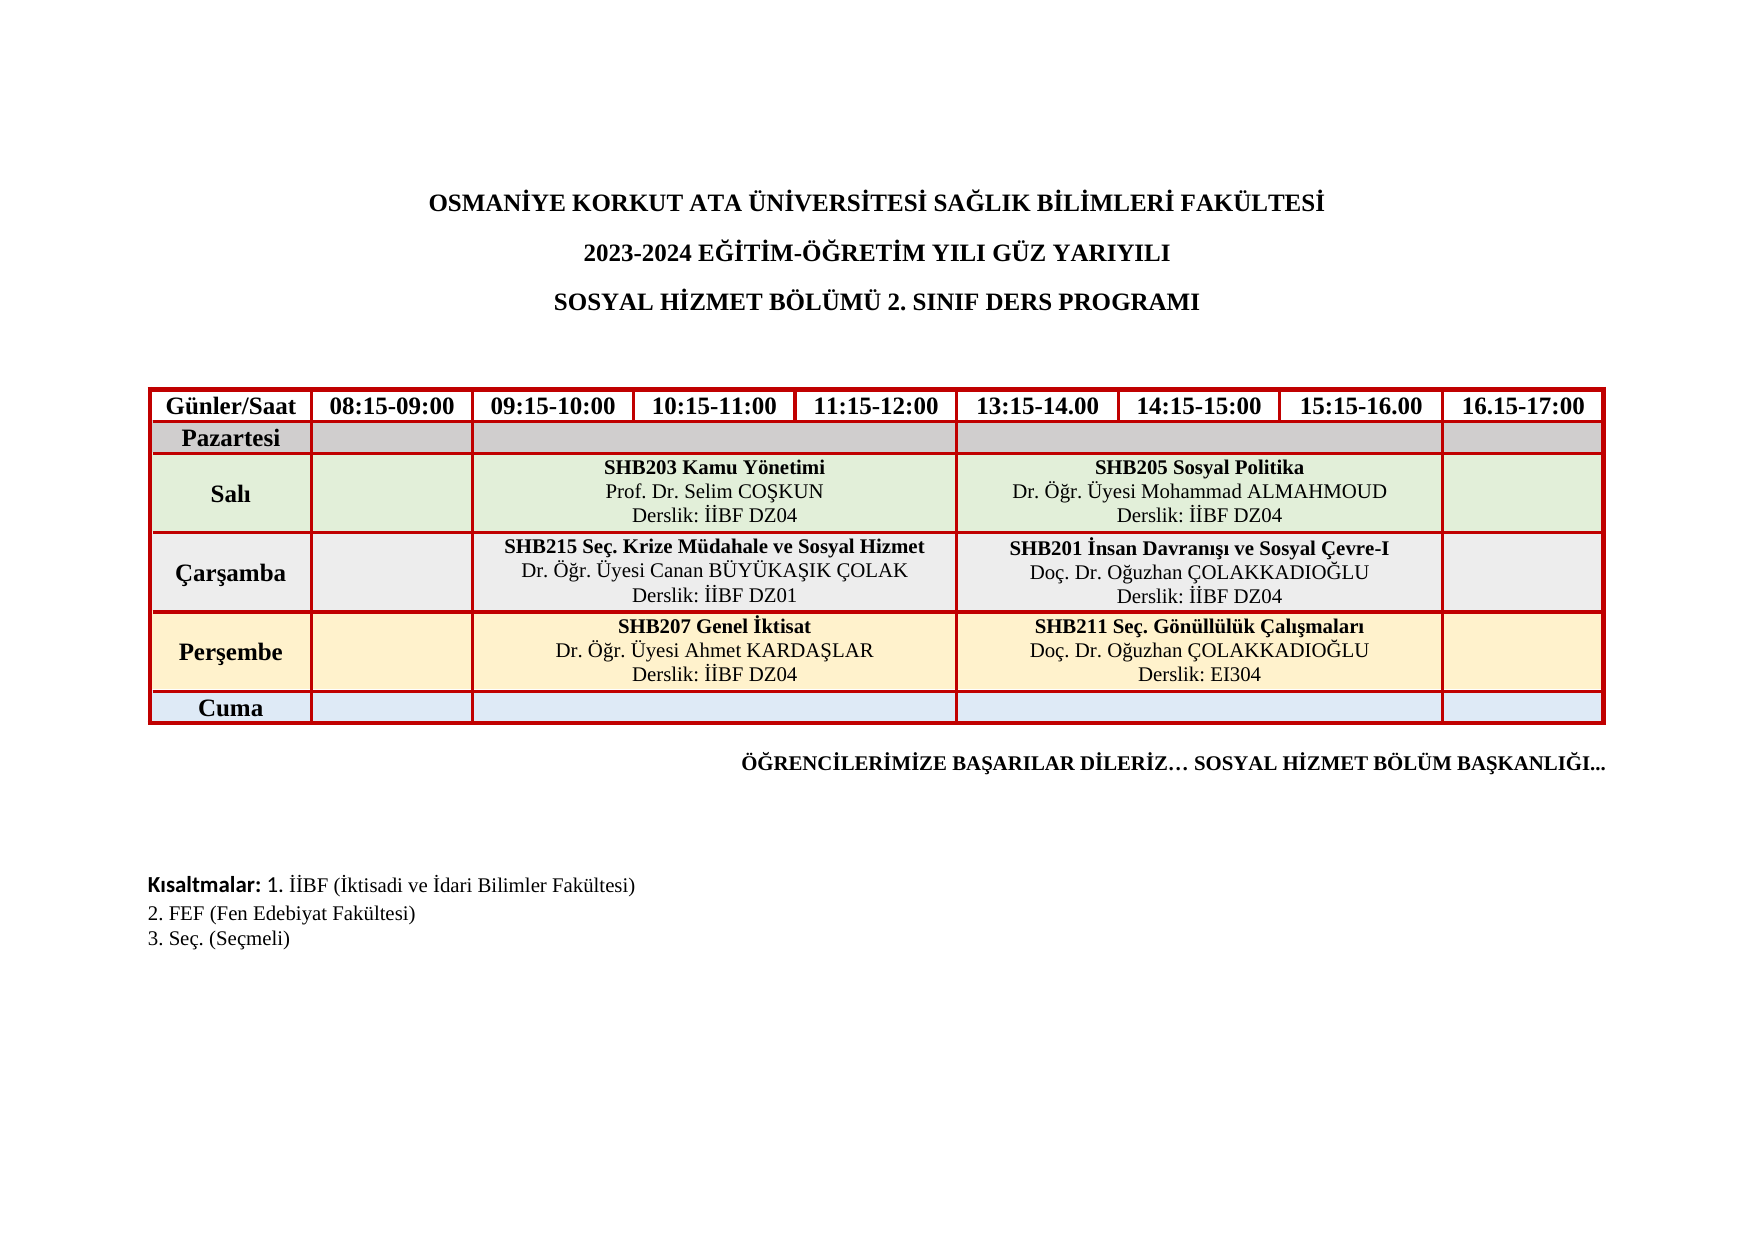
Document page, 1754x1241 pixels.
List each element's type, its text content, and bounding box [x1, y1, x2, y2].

table_cell [1444, 455, 1601, 531]
text Kısaltmalar: 1. İİBF (İktisadi ve İdari Bilimler Fakültesi) [148, 870, 1606, 898]
table_header Günler/Saat [152, 392, 310, 420]
table_header 14:15-15:00 [1120, 392, 1278, 420]
table_cell SHB211 Seç. Gönüllülük Çalışmaları Doç. Dr. Oğuzhan ÇOLAKKADIOĞLU Derslik: EI304 [958, 614, 1441, 689]
table_cell [958, 693, 1441, 721]
table_cell SHB215 Seç. Krize Müdahale ve Sosyal Hizmet Dr. Öğr. Üyesi Canan BÜYÜKAŞIK ÇOLAK Derslik: İİBF DZ01 [474, 534, 955, 610]
table_cell [313, 614, 471, 689]
table_header 13:15-14.00 [958, 392, 1117, 420]
text ÖĞRENCİLERİMİZE BAŞARILAR DİLERİZ… SOSYAL HİZMET BÖLÜM BAŞKANLIĞI... [148, 751, 1606, 774]
table_cell [313, 455, 471, 531]
text OSMANİYE KORKUT ATA ÜNİVERSİTESİ SAĞLIK BİLİMLERİ FAKÜLTESİ [148, 188, 1606, 217]
table_cell Salı [152, 453, 310, 531]
table_cell SHB205 Sosyal Politika Dr. Öğr. Üyesi Mohammad ALMAHMOUD Derslik: İİBF DZ04 [958, 455, 1441, 531]
table_header 15:15-16.00 [1281, 392, 1441, 420]
table_cell [313, 693, 471, 721]
table_header 10:15-11:00 [635, 392, 793, 420]
table_header 08:15-09:00 [313, 392, 471, 420]
table_cell Perşembe [152, 611, 310, 689]
text SOSYAL HİZMET BÖLÜMÜ 2. SINIF DERS PROGRAMI [148, 287, 1606, 316]
table_cell [313, 423, 471, 452]
table_cell [1444, 693, 1601, 721]
table_cell [1444, 534, 1601, 610]
table_header 16.15-17:00 [1444, 392, 1601, 420]
table_cell SHB201 İnsan Davranışı ve Sosyal Çevre-I Doç. Dr. Oğuzhan ÇOLAKKADIOĞLU Derslik: İİBF DZ04 [958, 534, 1441, 610]
text 3. Seç. (Seçmeli) [148, 926, 1606, 950]
table_cell SHB203 Kamu Yönetimi Prof. Dr. Selim COŞKUN Derslik: İİBF DZ04 [474, 455, 955, 531]
table_cell Cuma [152, 691, 310, 721]
table_header 09:15-10:00 [474, 392, 632, 420]
text 2. FEF (Fen Edebiyat Fakültesi) [148, 900, 1606, 924]
table_cell [1444, 423, 1601, 452]
table_header 11:15-12:00 [797, 392, 955, 420]
table_cell [474, 693, 955, 721]
table_cell SHB207 Genel İktisat Dr. Öğr. Üyesi Ahmet KARDAŞLAR Derslik: İİBF DZ04 [474, 614, 955, 689]
table_cell [958, 423, 1441, 452]
table_cell Çarşamba [152, 532, 310, 610]
table_cell [313, 534, 471, 610]
table_cell [474, 423, 955, 452]
text 2023-2024 EĞİTİM-ÖĞRETİM YILI GÜZ YARIYILI [148, 238, 1606, 266]
table_cell [1444, 614, 1601, 689]
table_cell Pazartesi [152, 421, 310, 452]
